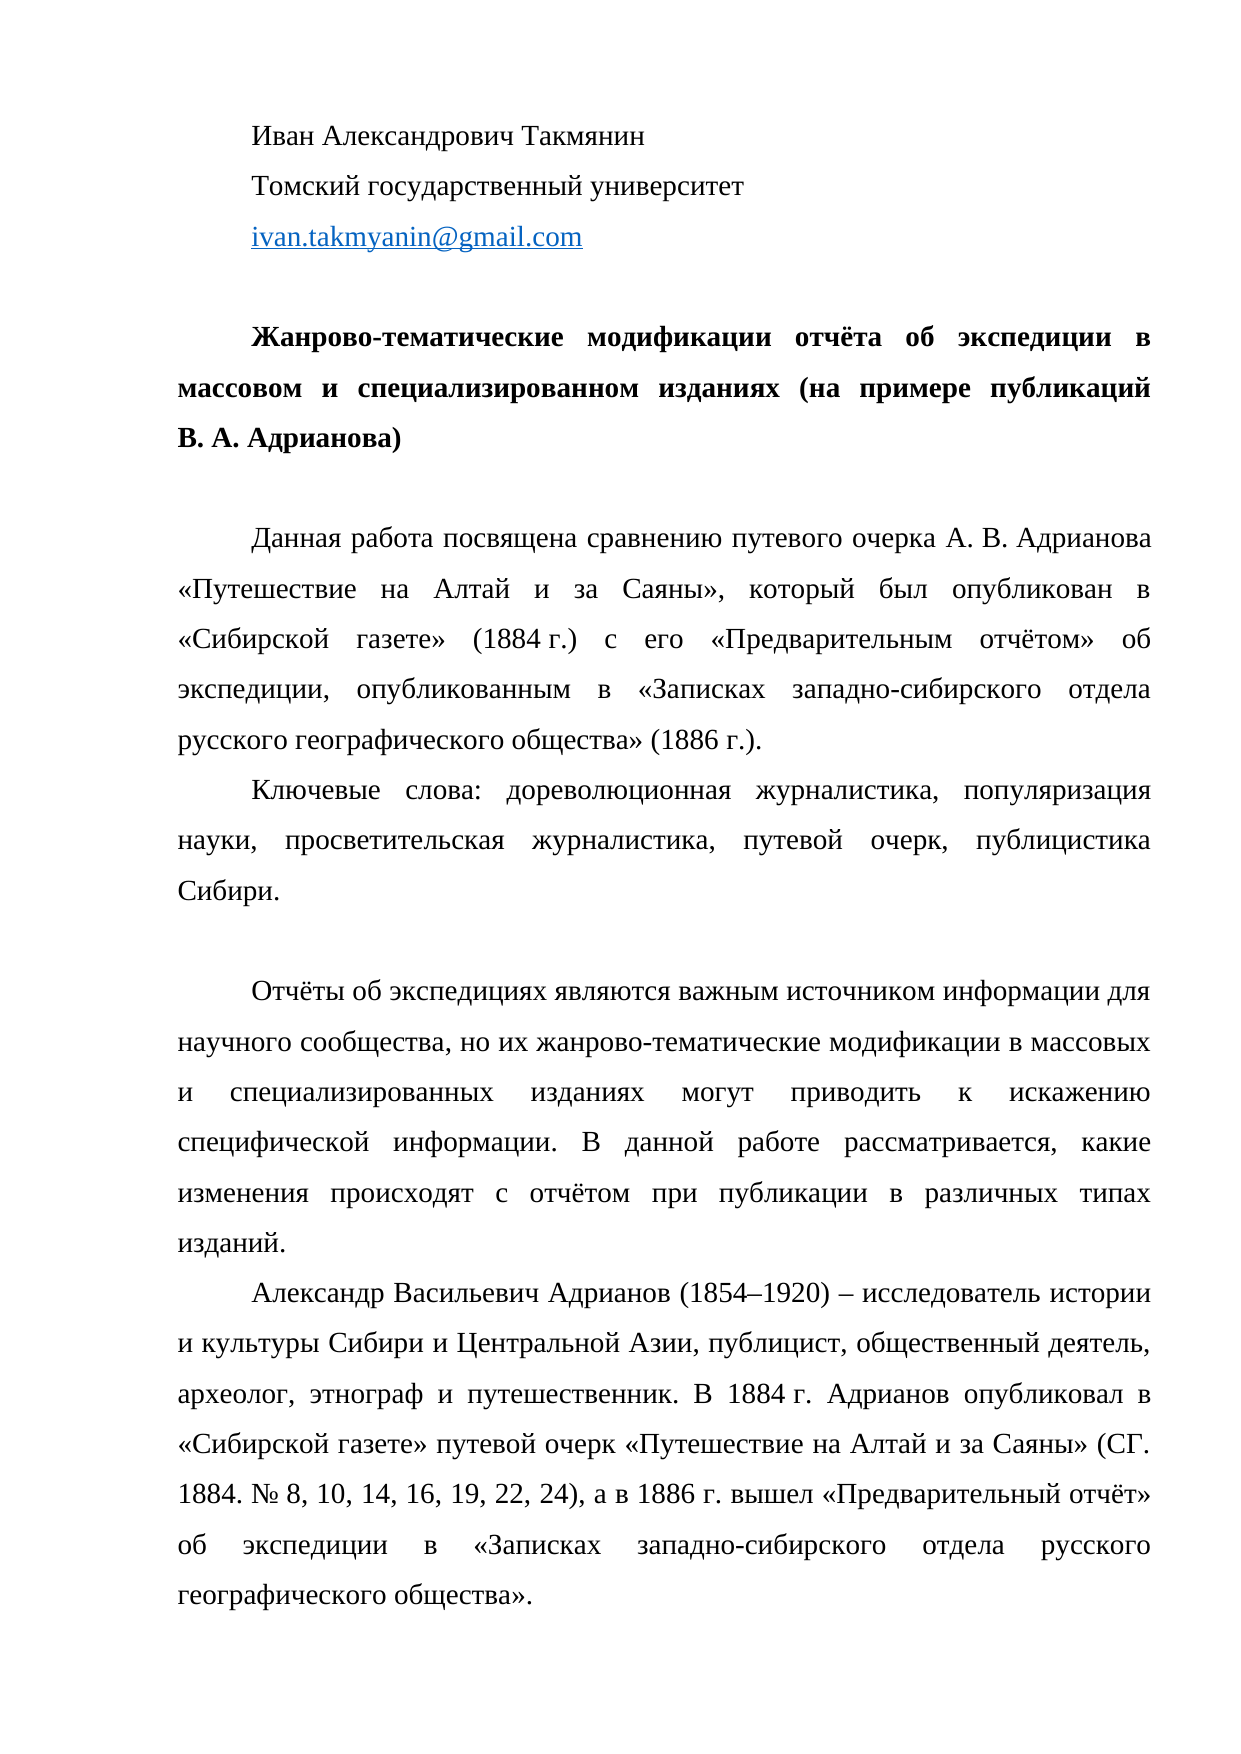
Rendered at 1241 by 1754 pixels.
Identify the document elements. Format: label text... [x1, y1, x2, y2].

text ivan.takmyanin@gmail.com [177, 219, 1152, 252]
text Отчёты об экспедициях являются важным источником информации для научного сообщества, но их жанрово-тематические модификации в массовых и специализированных изданиях могут приводить к искажению специфической информации. В данной работе рассматривается, какие изменения происходят с отчётом при публикации в различных типах изданий. [177, 973, 1152, 1258]
text Томский государственный университет [177, 168, 1152, 202]
text Данная работа посвящена сравнению путевого очерка А. В. Адрианова «Путешествие на Алтай и за Саяны», который был опубликован в «Сибирской газете» (1884 г.) с его «Предварительным отчётом» об экспедиции, опубликованным в «Записках западно-сибирского отдела русского географического общества» (1886 г.). [177, 521, 1152, 755]
text Александр Васильевич Адрианов (1854–1920) – исследователь истории и культуры Сибири и Центральной Азии, публицист, общественный деятель, археолог, этнограф и путешественник. В 1884 г. Адрианов опубликовал в «Сибирской газете» путевой очерк «Путешествие на Алтай и за Саяны» (СГ. 1884. № 8, 10, 14, 16, 19, 22, 24), а в 1886 г. вышел «Предварительный отчёт» об экспедиции в «Записках западно-сибирского отдела русского географического общества». [177, 1275, 1152, 1611]
text Иван Александрович Такмянин [177, 118, 1152, 152]
text Ключевые слова: дореволюционная журналистика, популяризация науки, просветительская журналистика, путевой очерк, публицистика Сибири. [177, 772, 1152, 906]
text Жанрово-тематические модификации отчёта об экспедиции в массовом и специализированном изданиях (на примере публикаций В. А. Адрианова) [177, 319, 1152, 453]
